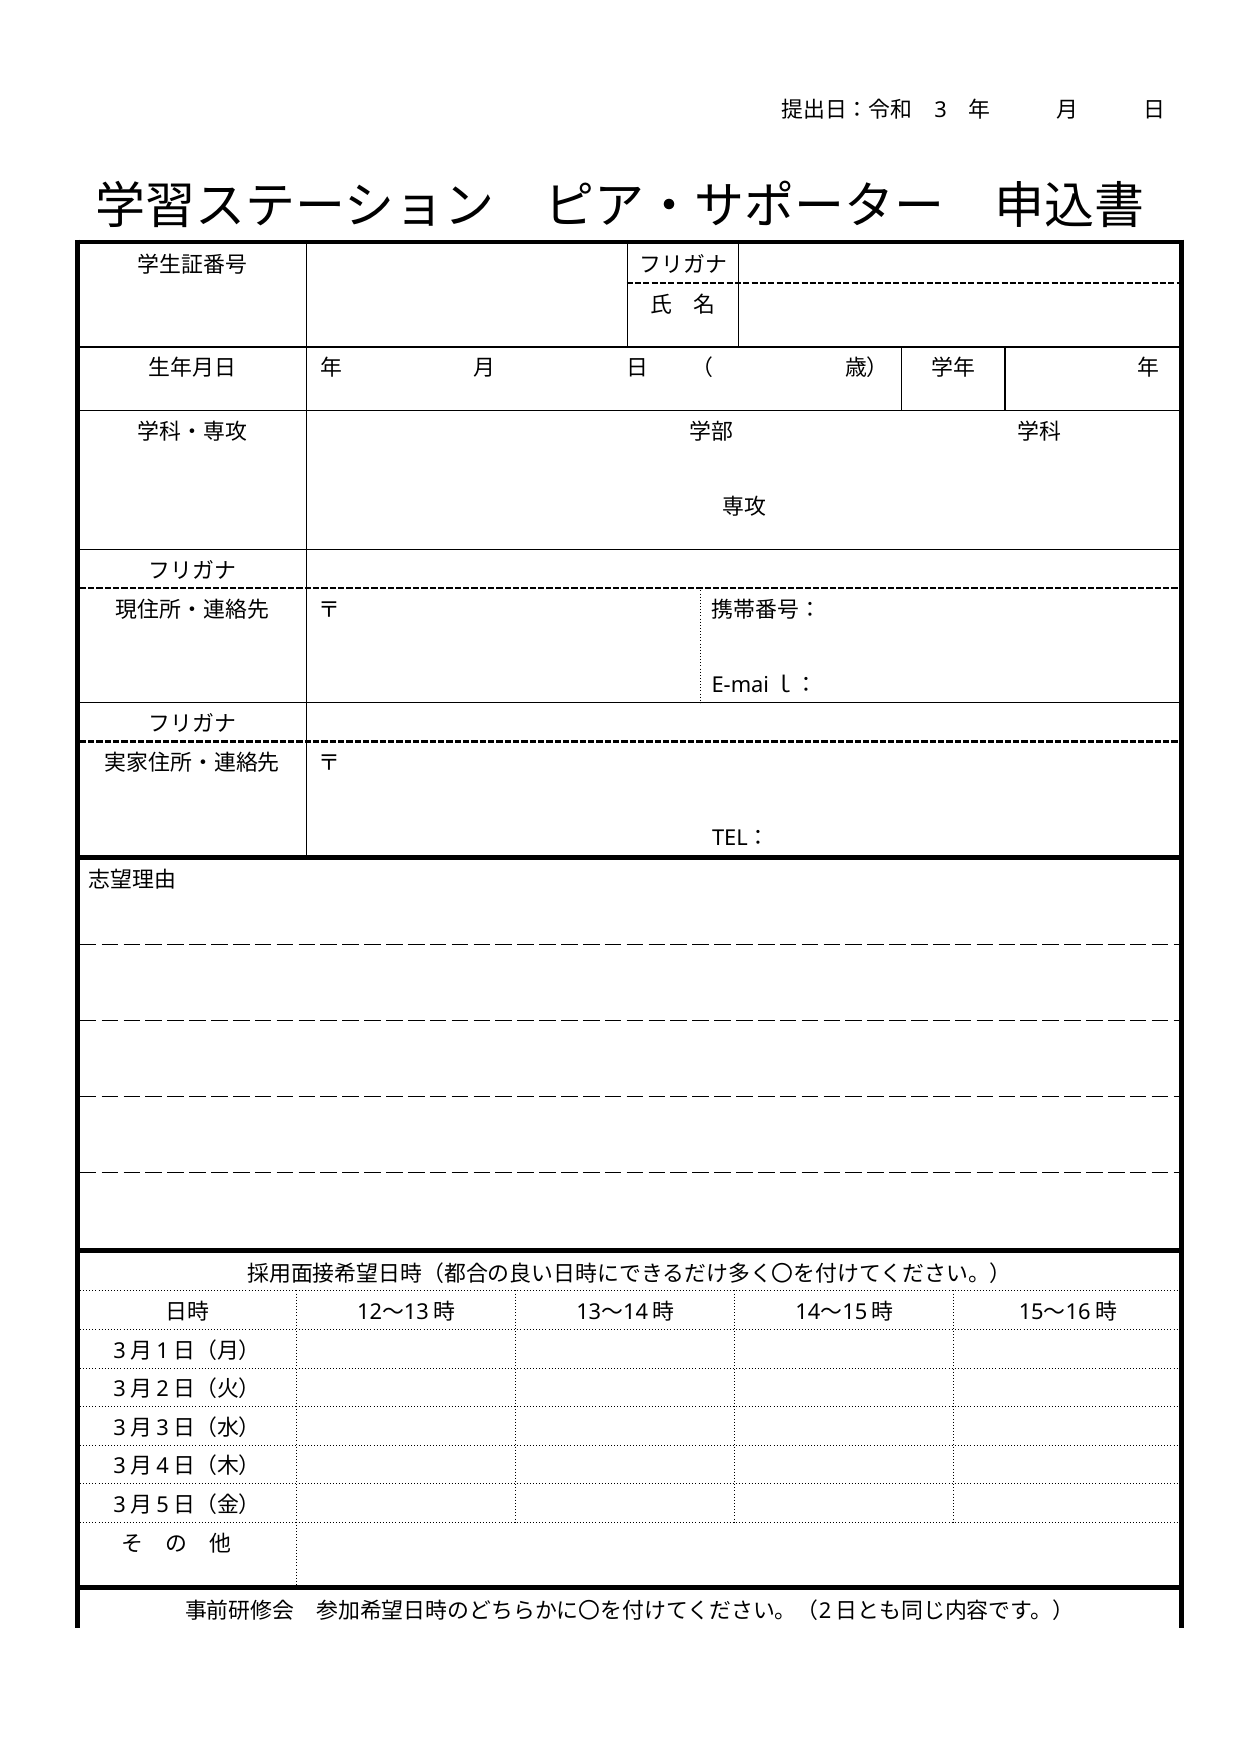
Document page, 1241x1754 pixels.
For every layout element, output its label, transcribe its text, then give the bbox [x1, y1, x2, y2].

table_cell [80, 944, 1179, 1020]
table_cell [515, 1483, 735, 1522]
table_cell 3月3日（水） [80, 1406, 296, 1444]
table_cell 年 月 日 （ 歳） [307, 348, 901, 410]
table_cell 氏 名 [628, 282, 738, 346]
table_cell 学部 学科 専攻 [307, 411, 1179, 549]
table_header [307, 244, 627, 346]
table_cell [954, 1406, 1179, 1444]
table_cell [296, 1445, 515, 1483]
table_cell 3月5日（金） [80, 1483, 296, 1522]
table_cell 現住所・連絡先 [80, 587, 306, 702]
table_cell 志望理由 [80, 860, 1179, 944]
text 提出日：令和 3 年 月 日 [75, 89, 1165, 127]
table_cell 12～13時 [296, 1290, 515, 1329]
table_cell 携帯番号： E-maiｌ： [700, 587, 1179, 702]
table_cell [515, 1368, 735, 1406]
table_cell [515, 1329, 735, 1367]
table_cell [515, 1445, 735, 1483]
table_header [739, 244, 1179, 282]
table_cell 3月1日（月） [80, 1329, 296, 1367]
table_cell [954, 1483, 1179, 1522]
table_cell 学科・専攻 [80, 411, 306, 549]
table_cell [296, 1483, 515, 1522]
table_cell [307, 703, 1179, 740]
table_header フリガナ [628, 244, 738, 282]
table_cell そ の 他 [80, 1522, 296, 1585]
table_cell [80, 1020, 1179, 1096]
table_cell 年 [1006, 348, 1179, 410]
table_cell 14～15時 [735, 1290, 954, 1329]
table_cell [296, 1368, 515, 1406]
table_cell 13～14時 [515, 1290, 735, 1329]
table_cell 15～16時 [954, 1290, 1179, 1329]
table_cell [515, 1406, 735, 1444]
table_cell [80, 1172, 1179, 1248]
table_cell 3月2日（火） [80, 1368, 296, 1406]
table_cell 〒 [307, 587, 700, 702]
table_cell [739, 282, 1179, 346]
table_cell [735, 1329, 954, 1367]
table_cell 実家住所・連絡先 [80, 740, 306, 855]
table_cell [296, 1522, 1179, 1585]
text 学習ステーション ピア・サポーター 申込書 [75, 164, 1165, 239]
table_cell [954, 1445, 1179, 1483]
table_cell [296, 1329, 515, 1367]
table_cell [735, 1445, 954, 1483]
table_cell [307, 550, 1179, 587]
table_cell 生年月日 [80, 348, 306, 410]
table_cell [296, 1406, 515, 1444]
table_cell [954, 1329, 1179, 1367]
table_header 学生証番号 [80, 244, 306, 346]
table_cell 日時 [80, 1290, 296, 1329]
table_cell [735, 1368, 954, 1406]
table_cell 事前研修会 参加希望日時のどちらかに〇を付けてください。（2日とも同じ内容です。） [80, 1590, 1179, 1627]
table_cell フリガナ [80, 703, 306, 740]
table_cell [735, 1406, 954, 1444]
table_cell フリガナ [80, 550, 306, 587]
table_cell 〒 TEL： [307, 740, 1179, 855]
table_cell 3月4日（木） [80, 1445, 296, 1483]
table_cell [80, 1096, 1179, 1172]
table_cell 採用面接希望日時（都合の良い日時にできるだけ多く〇を付けてください。） [80, 1253, 1179, 1290]
table_cell [954, 1368, 1179, 1406]
table_cell [735, 1483, 954, 1522]
table_cell 学年 [902, 348, 1004, 410]
